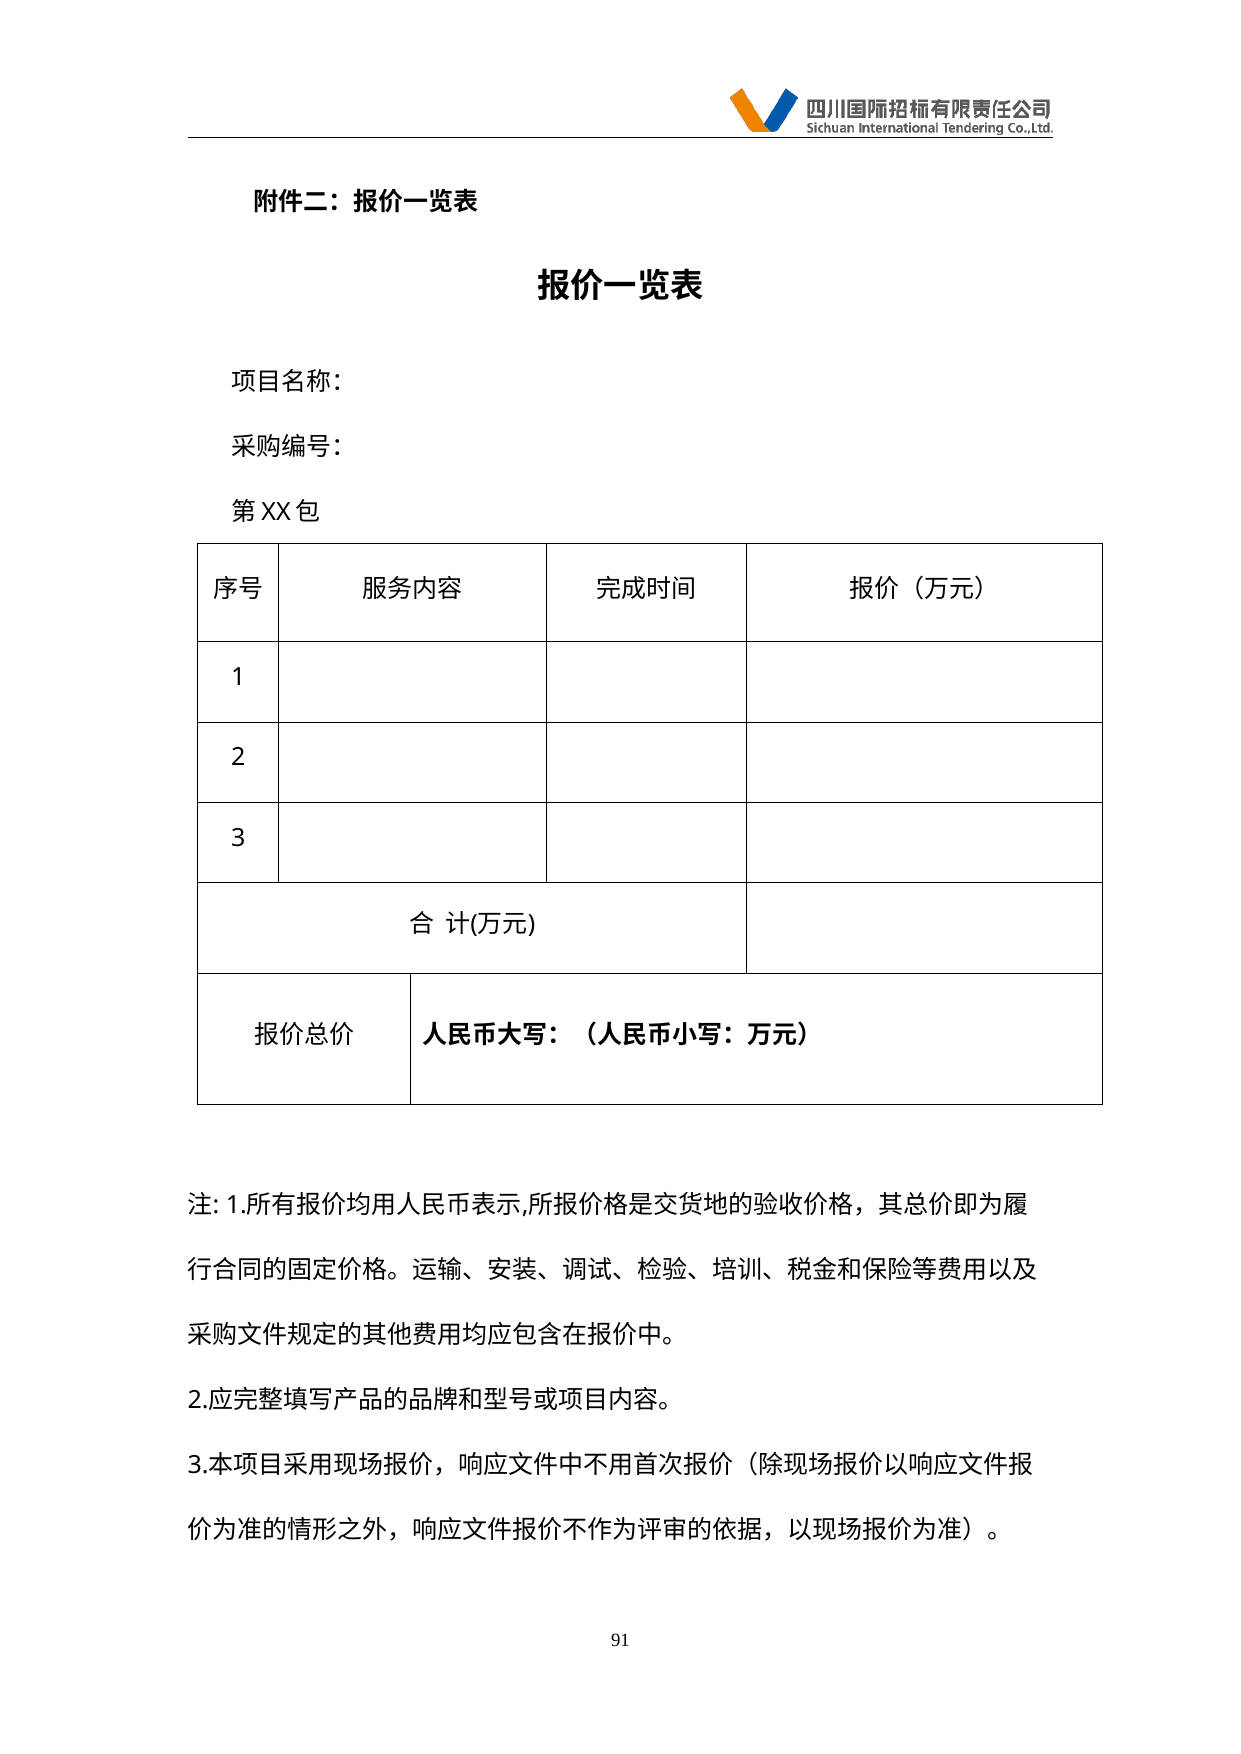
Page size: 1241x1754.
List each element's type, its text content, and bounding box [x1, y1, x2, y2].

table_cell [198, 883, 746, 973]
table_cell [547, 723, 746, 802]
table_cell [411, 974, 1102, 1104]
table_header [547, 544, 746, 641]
text 采购编号： [187, 412, 917, 477]
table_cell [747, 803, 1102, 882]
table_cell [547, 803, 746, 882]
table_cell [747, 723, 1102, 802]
text 项目名称： [187, 347, 917, 412]
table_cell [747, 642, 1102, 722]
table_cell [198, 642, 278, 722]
text 3.本项目采用现场报价，响应文件中不用首次报价（除现场报价以响应文件报价为准的情形之外，响应文件报价不作为评审的依据，以现场报价为准）。 [187, 1430, 1053, 1560]
text 第XX包 [187, 477, 917, 542]
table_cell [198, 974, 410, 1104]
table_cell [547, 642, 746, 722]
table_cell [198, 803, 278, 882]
text 2.应完整填写产品的品牌和型号或项目内容。 [187, 1365, 1053, 1430]
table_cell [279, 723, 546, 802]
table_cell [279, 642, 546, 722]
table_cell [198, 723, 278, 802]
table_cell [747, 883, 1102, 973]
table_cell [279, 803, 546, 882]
text 附件二：报价一览表 [187, 167, 1053, 232]
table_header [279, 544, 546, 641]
text 注: 1.所有报价均用人民币表示,所报价格是交货地的验收价格，其总价即为履行合同的固定价格。运输、安装、调试、检验、培训、税金和保险等费用以及采购文件规定的其他费用均应包含在报价中。 [187, 1170, 1053, 1365]
text 报价一览表 [187, 250, 1053, 315]
picture [729, 88, 1053, 135]
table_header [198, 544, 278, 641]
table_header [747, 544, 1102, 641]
